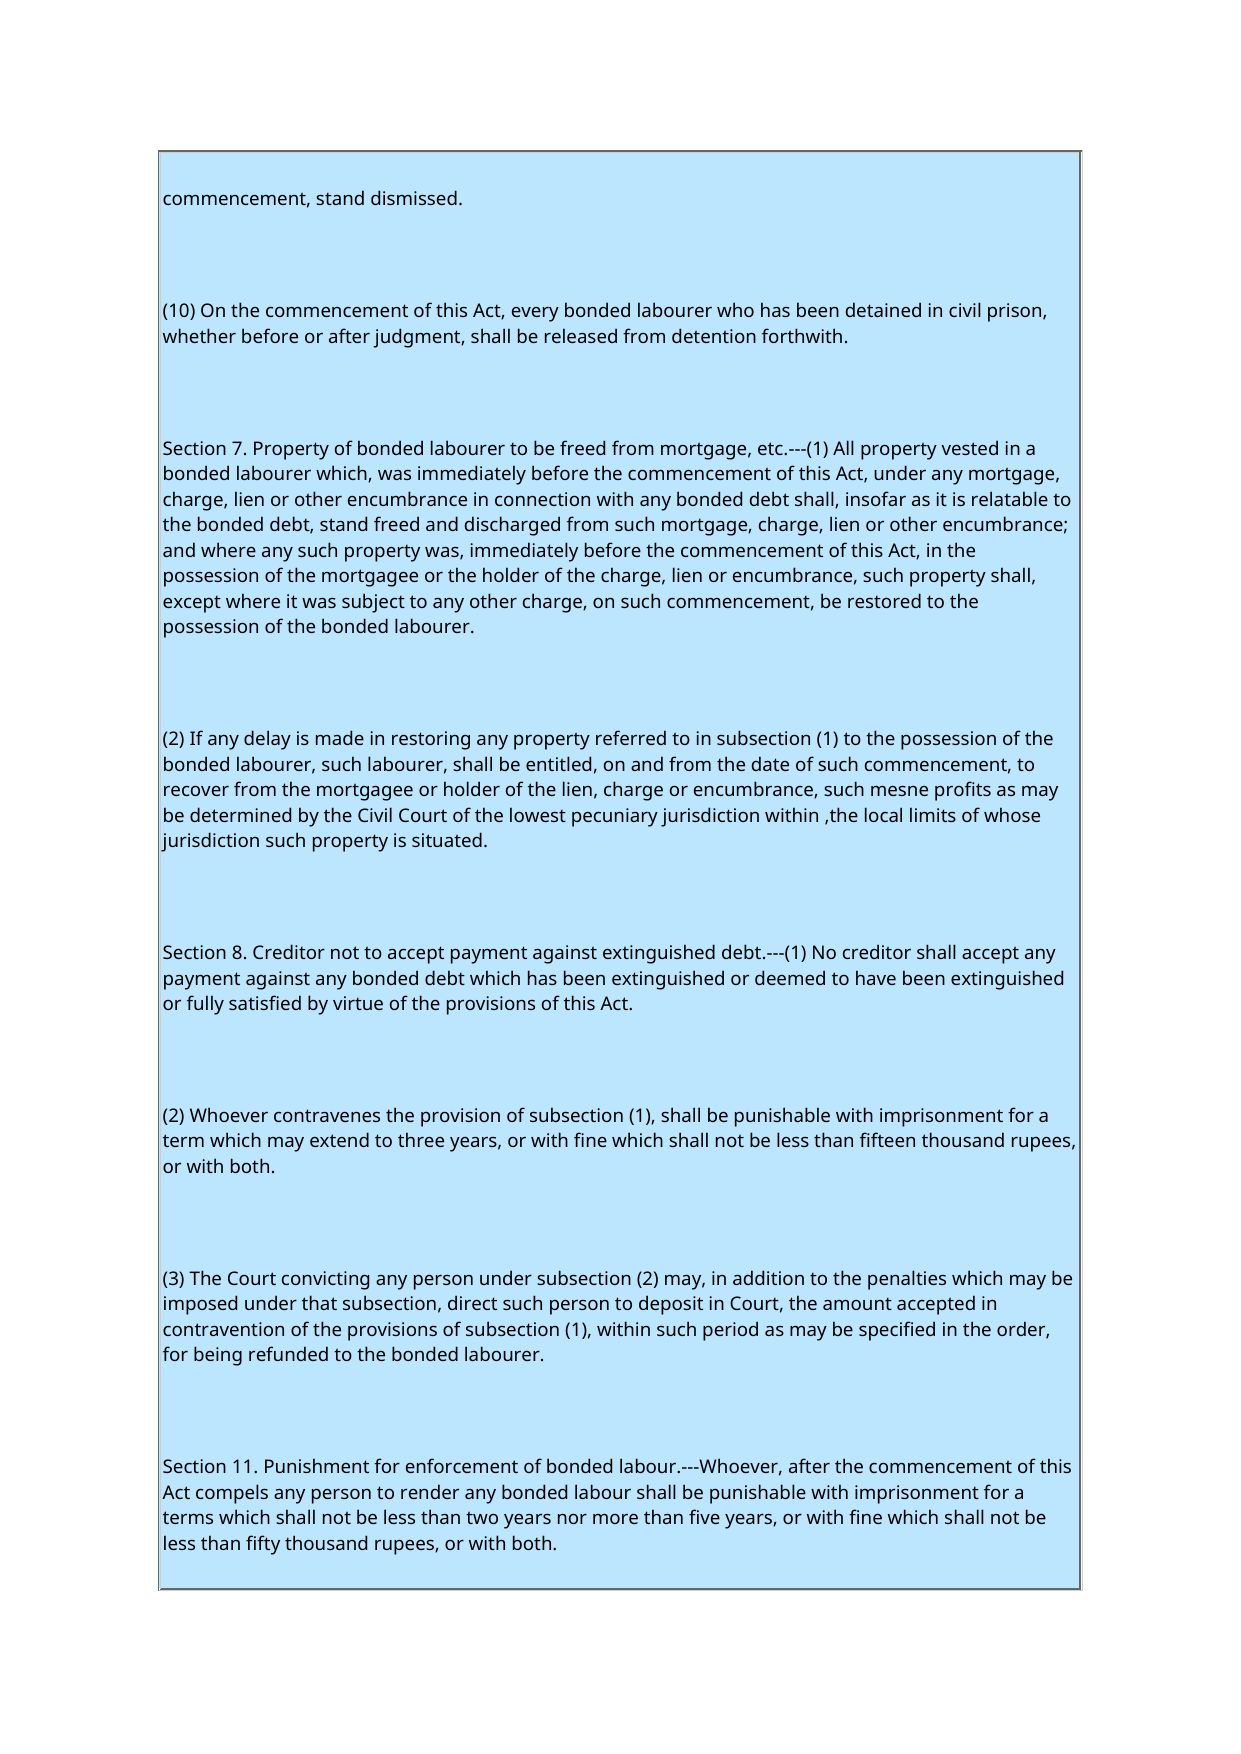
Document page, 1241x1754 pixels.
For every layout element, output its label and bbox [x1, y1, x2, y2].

table_cell [161, 153, 1079, 1588]
